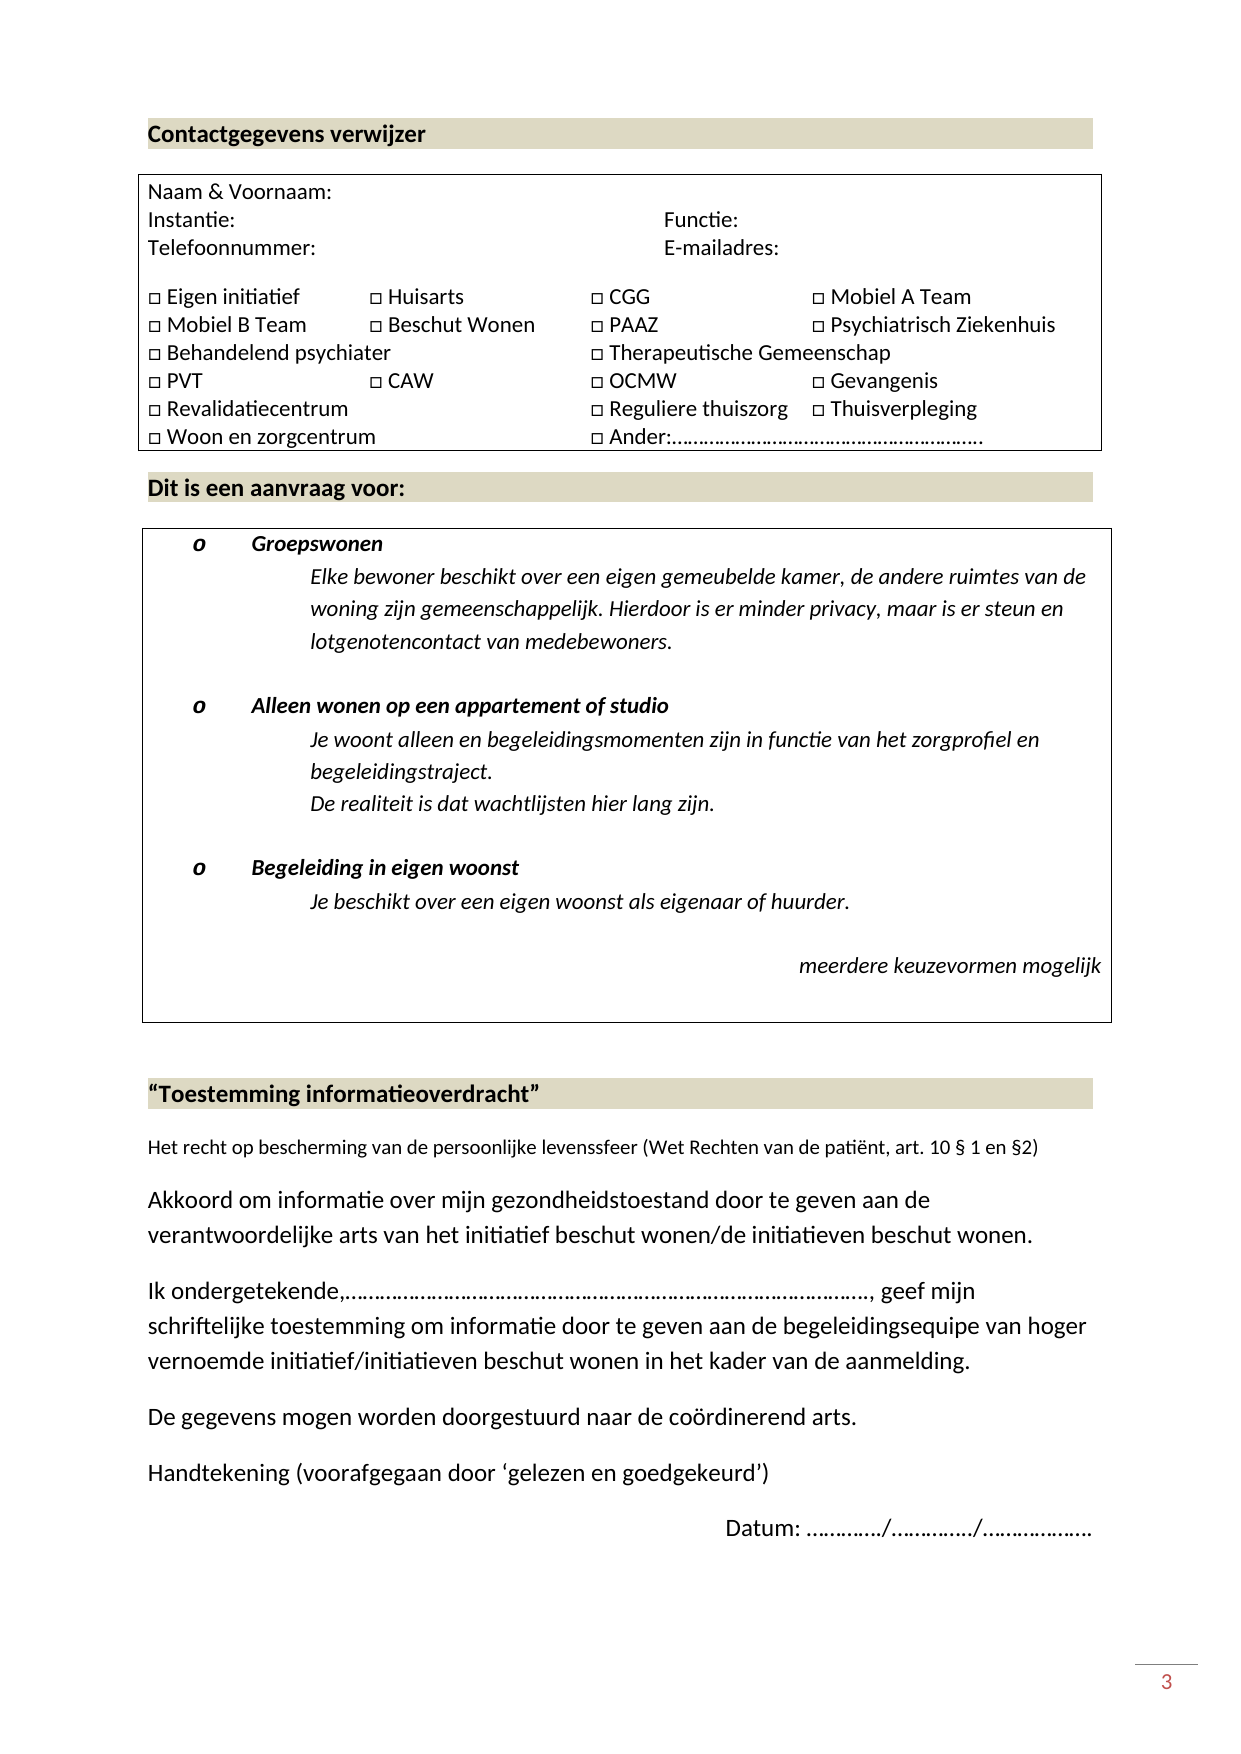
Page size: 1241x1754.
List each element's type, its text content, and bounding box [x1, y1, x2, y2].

text Contactgegevens verwijzer [148, 118, 1093, 149]
text Datum: …………./…………../………………. [148, 1513, 1093, 1543]
text Het recht op bescherming van de persoonlijke levenssfeer (Wet Rechten van de patiënt, art. 10 § 1 en §2) [148, 1134, 1093, 1160]
text Naam & Voornaam: Instantie: Functie: Telefoonnummer: E-mailadres: [139, 175, 1101, 261]
text De gegevens mogen worden doorgestuurd naar de coördinerend arts. [148, 1401, 1093, 1431]
text “Toestemming informatieoverdracht” [148, 1078, 1093, 1109]
text Ik ondergetekende,………………………………………………………………………………., geef mijn schriftelijke toestemming om informatie door te geven aan de begeleidingsequipe van hoger vernoemde initiatief/initiatieven beschut wonen in het kader van de aanmelding. [148, 1275, 1093, 1376]
text Akkoord om informatie over mijn gezondheidstoestand door te geven aan de verantwoordelijke arts van het initiatief beschut wonen/de initiatieven beschut wonen. [148, 1184, 1093, 1250]
text Dit is een aanvraag voor: [148, 472, 1093, 502]
text □ Eigen initiatief □ Huisarts □ CGG □ Mobiel A Team □ Mobiel B Team □ Beschut Wonen □ PAAZ □ Psychiatrisch Ziekenhuis □ Behandelend psychiater □ Therapeutische Gemeenschap □ PVT □ CAW □ OCMW □ Gevangenis □ Revalidatiecentrum □ Reguliere thuiszorg □ Thuisverpleging □ Woon en zorgcentrum □ Ander:………………………………………………….. [139, 279, 1101, 450]
text Handtekening (voorafgegaan door ‘gelezen en goedgekeurd’) [148, 1457, 1093, 1487]
table_header Groepswonen Elke bewoner beschikt over een eigen gemeubelde kamer, de andere ruimtes van de woning zijn gemeenschappelijk. Hierdoor is er minder privacy, maar is er steun en lotgenotencontact van medebewoners. Alleen wonen op een appartement of studio Je woont alleen en begeleidingsmomenten zijn in functie van het zorgprofiel en begeleidingstraject. De realiteit is dat wachtlijsten hier lang zijn. Begeleiding in eigen woonst Je beschikt over een eigen woonst als eigenaar of huurder. meerdere keuzevormen mogelijk [143, 529, 1111, 1022]
